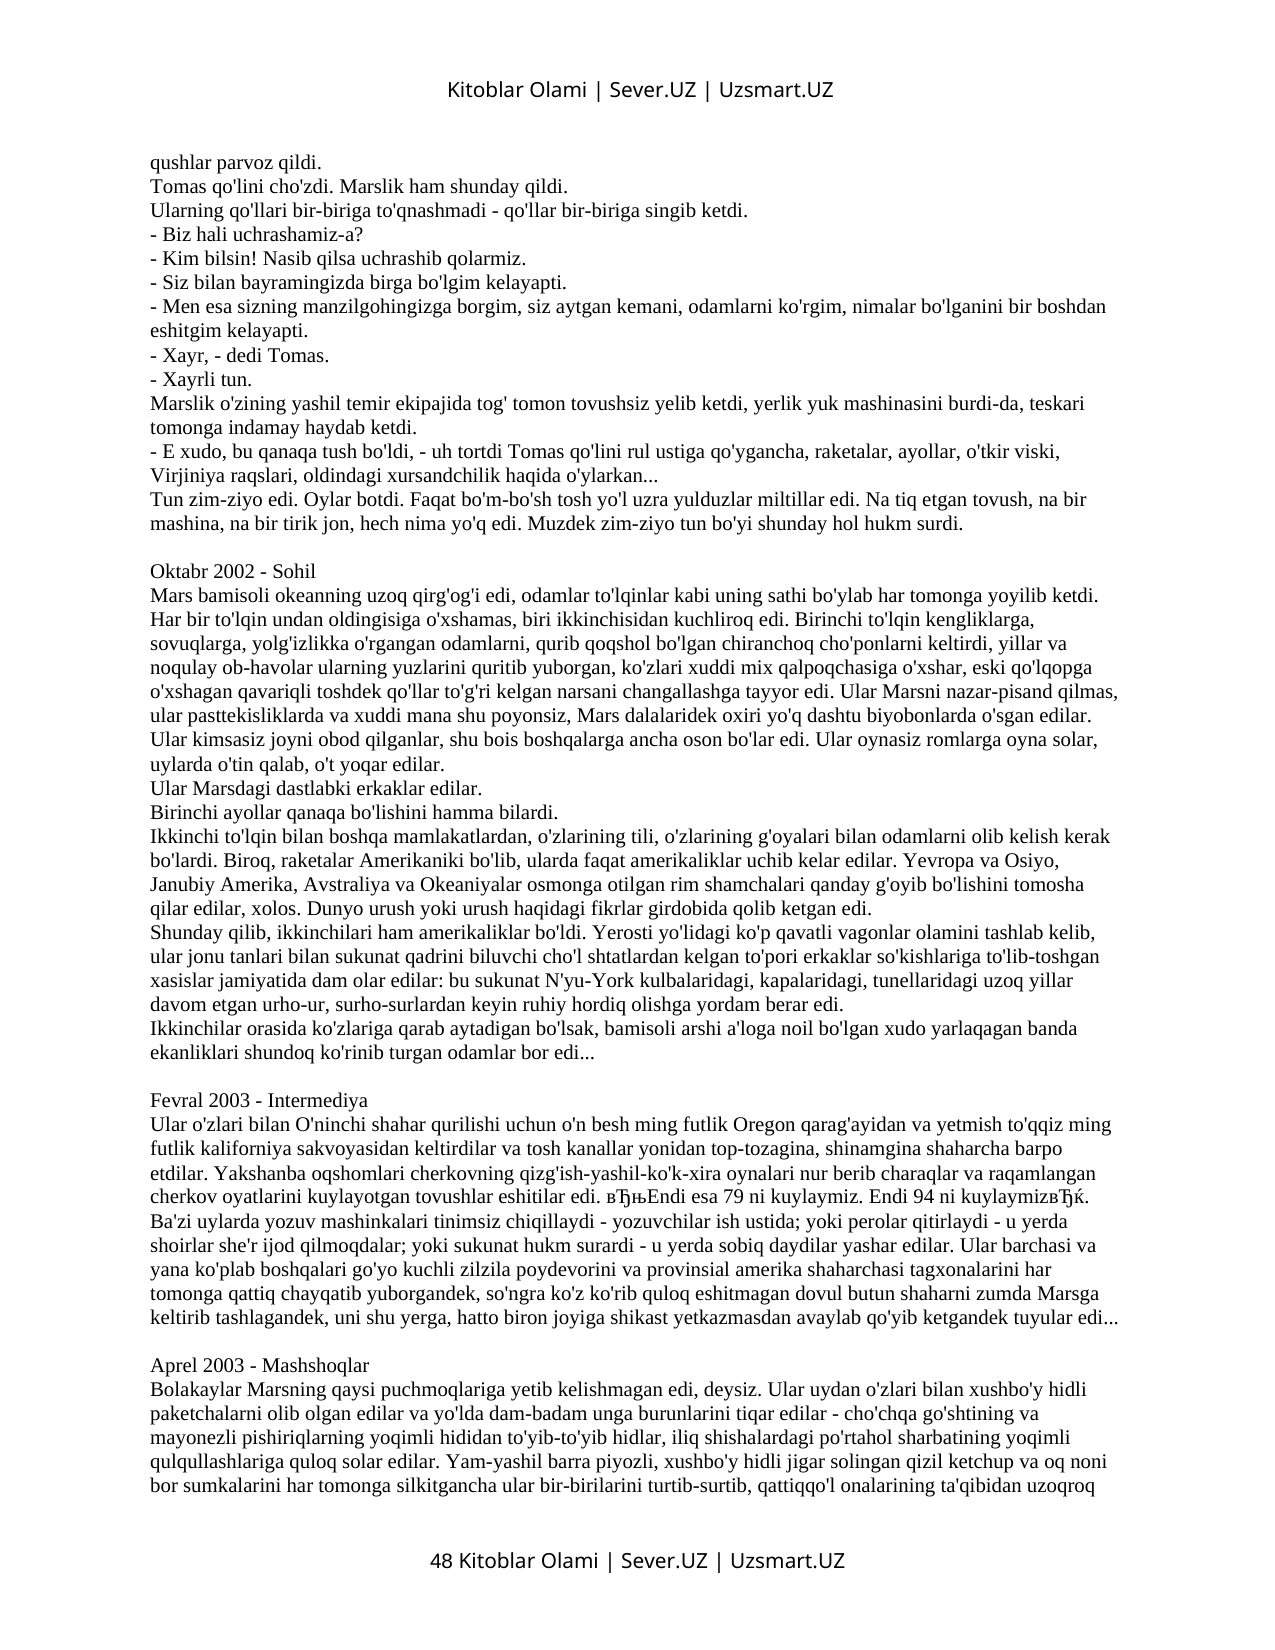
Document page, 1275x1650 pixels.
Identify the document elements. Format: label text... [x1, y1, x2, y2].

text Mars bamisoli okeanning uzoq qirg'og'i edi, odamlar to'lqinlar kabi uning sathi bo'ylab har tomonga yoyilib ketdi. Har bir to'lqin undan oldingisiga o'xshamas, biri ikkinchisidan kuchliroq edi. Birinchi to'lqin kengliklarga, sovuqlarga, yolg'izlikka o'rgangan odamlarni, qurib qoqshol bo'lgan chiranchoq cho'ponlarni keltirdi, yillar va noqulay ob-havolar ularning yuzlarini quritib yuborgan, ko'zlari xuddi mix qalpoqchasiga o'xshar, eski qo'lqopga o'xshagan qavariqli toshdek qo'llar to'g'ri kelgan narsani changallashga tayyor edi. Ular Marsni nazar-pisand qilmas, ular pasttekisliklarda va xuddi mana shu poyonsiz, Mars dalalaridek oxiri yo'q dashtu biyobonlarda o'sgan edilar. Ular kimsasiz joyni obod qilganlar, shu bois boshqalarga ancha oson bo'lar edi. Ular oynasiz romlarga oyna solar, uylarda o'tin qalab, o't yoqar edilar. [150, 583, 1125, 776]
text - Biz hali uchrashamiz-a? [150, 222, 1125, 246]
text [150, 1377, 1125, 1497]
text - Siz bilan bayramingizda birga bo'lgim kelayapti. [150, 270, 1125, 294]
text Ikkinchilar orasida ko'zlariga qarab aytadigan bo'lsak, bamisoli arshi a'loga noil bo'lgan xudo yarlaqagan banda ekanliklari shundoq ko'rinib turgan odamlar bor edi... [150, 1016, 1125, 1064]
text Ularning qo'llari bir-biriga to'qnashmadi - qo'llar bir-biriga singib ketdi. [150, 198, 1125, 222]
text Aprel 2003 - Mashshoqlar [150, 1353, 1125, 1377]
text Shunday qilib, ikkinchilari ham amerikaliklar bo'ldi. Yerosti yo'lidagi ko'p qavatli vagonlar olamini tashlab kelib, ular jonu tanlari bilan sukunat qadrini biluvchi cho'l shtatlardan kelgan to'pori erkaklar so'kishlariga to'lib-toshgan xasislar jamiyatida dam olar edilar: bu sukunat N'yu-York kulbalaridagi, kapalaridagi, tunellaridagi uzoq yillar davom etgan urho-ur, surho-surlardan keyin ruhiy hordiq olishga yordam berar edi. [150, 920, 1125, 1016]
text Marslik o'zining yashil temir ekipajida tog' tomon tovushsiz yelib ketdi, yerlik yuk mashinasini burdi-da, teskari tomonga indamay haydab ketdi. [150, 391, 1125, 439]
text - Men esa sizning manzilgohingizga borgim, siz aytgan kemani, odamlarni ko'rgim, nimalar bo'lganini bir boshdan eshitgim kelayapti. [150, 294, 1125, 342]
text Ikkinchi to'lqin bilan boshqa mamlakatlardan, o'zlarining tili, o'zlarining g'oyalari bilan odamlarni olib kelish kerak bo'lardi. Biroq, raketalar Amerikaniki bo'lib, ularda faqat amerikaliklar uchib kelar edilar. Yevropa va Osiyo, Janubiy Amerika, Avstraliya va Okeaniyalar osmonga otilgan rim shamchalari qanday g'oyib bo'lishini tomosha qilar edilar, xolos. Dunyo urush yoki urush haqidagi fikrlar girdobida qolib ketgan edi. [150, 824, 1125, 920]
text Birinchi ayollar qanaqa bo'lishini hamma bilardi. [150, 799, 1125, 824]
text - Xayrli tun. [150, 367, 1125, 391]
text Oktabr 2002 - Sohil [150, 559, 1125, 583]
text - E xudo, bu qanaqa tush bo'ldi, - uh tortdi Tomas qo'lini rul ustiga qo'ygancha, raketalar, ayollar, o'tkir viski, Virjiniya raqslari, oldindagi xursandchilik haqida o'ylarkan... [150, 439, 1125, 487]
text Ular Marsdagi dastlabki erkaklar edilar. [150, 776, 1125, 799]
text - Kim bilsin! Nasib qilsa uchrashib qolarmiz. [150, 246, 1125, 270]
text Tomas qo'lini cho'zdi. Marslik ham shunday qildi. [150, 174, 1125, 198]
text Fevral 2003 - Intermediya [150, 1088, 1125, 1112]
text Ular o'zlari bilan O'ninchi shahar qurilishi uchun o'n besh ming futlik Oregon qarag'ayidan va yetmish to'qqiz ming futlik kaliforniya sakvoyasidan keltirdilar va tosh kanallar yonidan top-tozagina, shinamgina shaharcha barpo etdilar. Yakshanba oqshomlari cherkovning qizg'ish-yashil-ko'k-xira oynalari nur berib charaqlar va raqamlangan cherkov oyatlarini kuylayotgan tovushlar eshitilar edi. вЂњEndi esa 79 ni kuylaymiz. Endi 94 ni kuylaymizвЂќ. Ba'zi uylarda yozuv mashinkalari tinimsiz chiqillaydi - yozuvchilar ish ustida; yoki perolar qitirlaydi - u yerda shoirlar she'r ijod qilmoqdalar; yoki sukunat hukm surardi - u yerda sobiq daydilar yashar edilar. Ular barchasi va yana ko'plab boshqalari go'yo kuchli zilzila poydevorini va provinsial amerika shaharchasi tagxonalarini har tomonga qattiq chayqatib yuborgandek, so'ngra ko'z ko'rib quloq eshitmagan dovul butun shaharni zumda Marsga keltirib tashlagandek, uni shu yerga, hatto biron joyiga shikast yetkazmasdan avaylab qo'yib ketgandek tuyular edi... [150, 1112, 1125, 1329]
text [150, 150, 1125, 174]
text Tun zim-ziyo edi. Oylar botdi. Faqat bo'm-bo'sh tosh yo'l uzra yulduzlar miltillar edi. Na tiq etgan tovush, na bir mashina, na bir tirik jon, hech nima yo'q edi. Muzdek zim-ziyo tun bo'yi shunday hol hukm surdi. [150, 487, 1125, 535]
text - Xayr, - dedi Tomas. [150, 342, 1125, 367]
